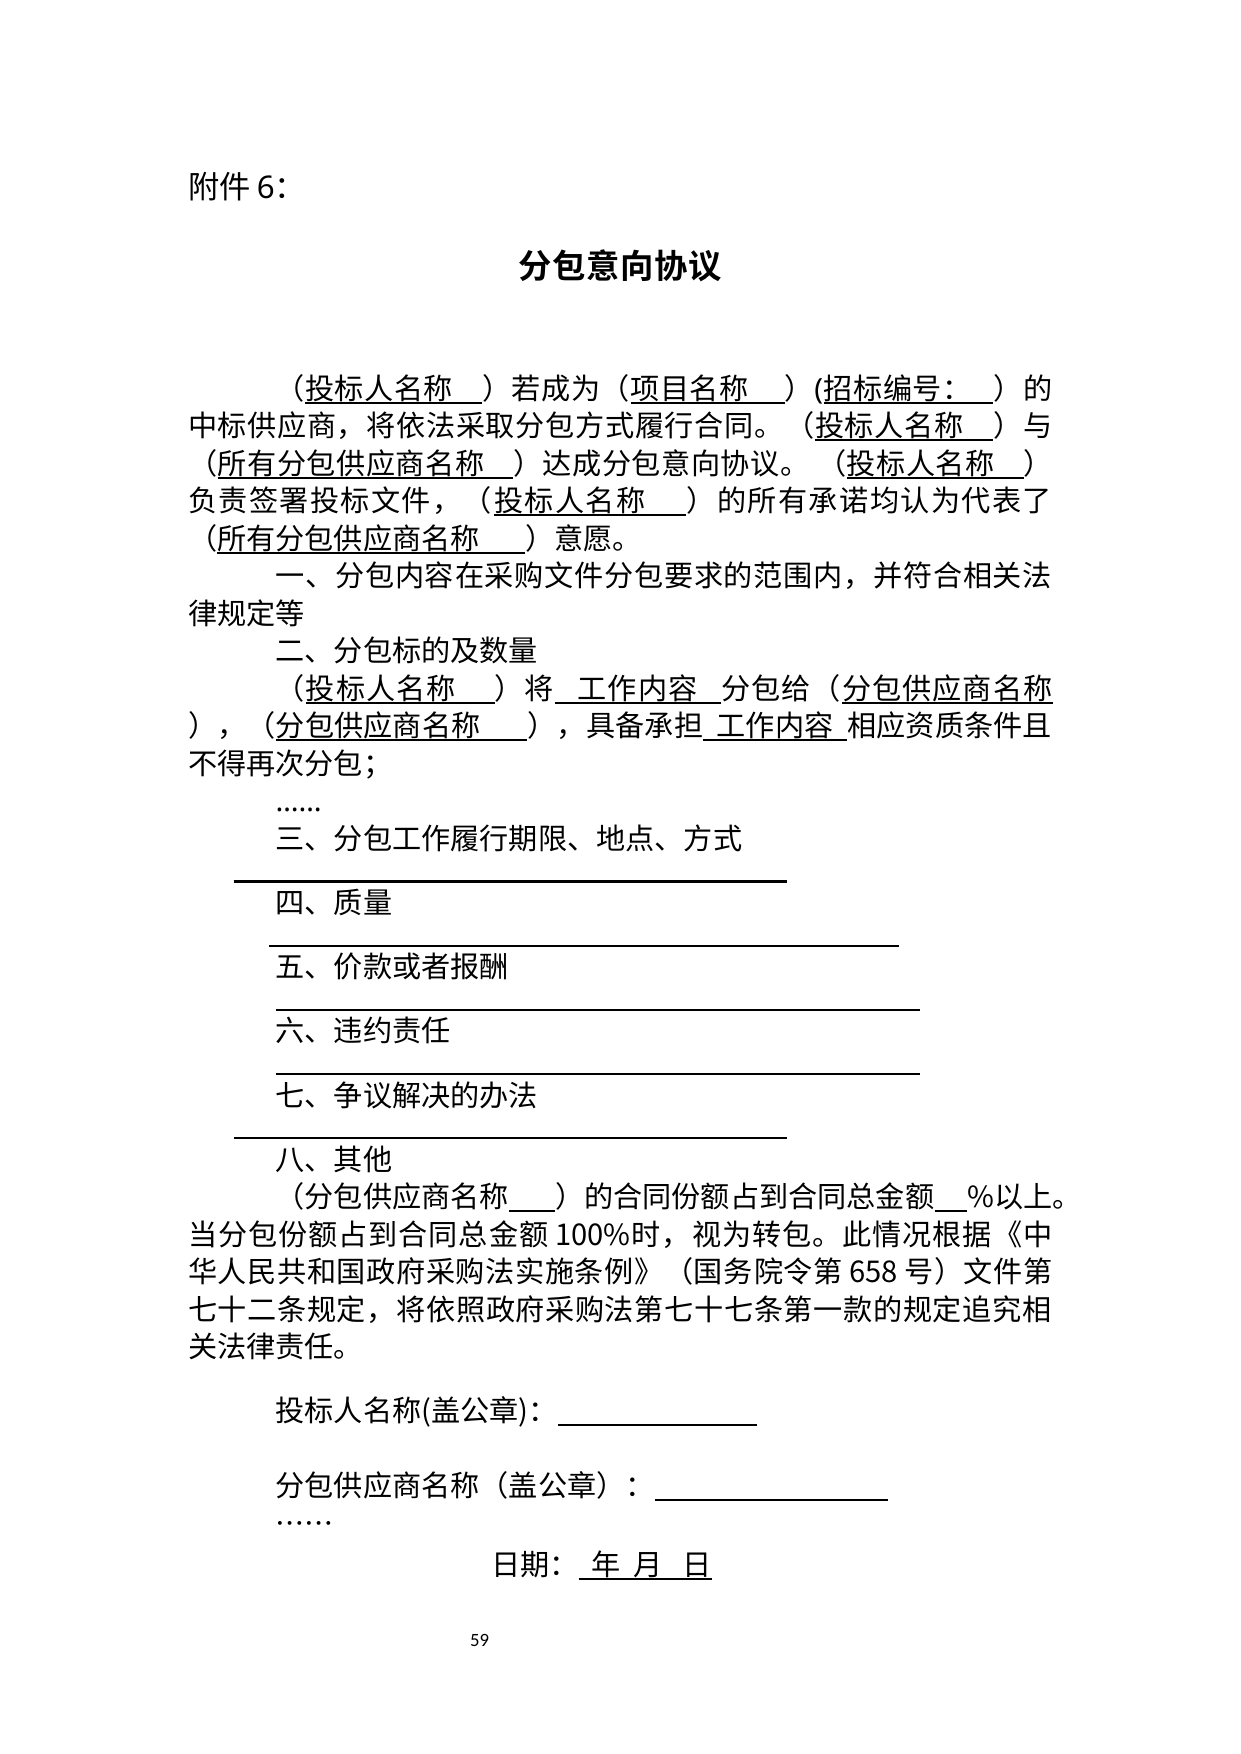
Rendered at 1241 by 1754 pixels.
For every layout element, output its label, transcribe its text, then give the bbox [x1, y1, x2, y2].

text 投标人名称(盖公章)： [188, 1392, 1052, 1429]
text 日期： 年 月 日 [188, 1542, 1052, 1583]
text 七、争议解决的办法 [188, 1076, 1052, 1113]
text 四、质量 [275, 883, 1052, 921]
text 六、违约责任 [188, 1012, 1052, 1049]
text 五、价款或者报酬 [188, 948, 1052, 985]
text …… [188, 782, 1052, 819]
text 三、分包工作履行期限、地点、方式 [275, 819, 1052, 857]
text 八、其他 [188, 1140, 1052, 1178]
text 二、分包标的及数量 [188, 632, 1052, 669]
text 分包意向协议 [188, 231, 1052, 297]
text （投标人名称 ）若成为（项目名称 ）(招标编号： ）的中标供应商，将依法采取分包方式履行合同。（投标人名称 ）与（所有分包供应商名称 ）达成分包意向协议。 （投标人名称 ）负责签署投标文件，（投标人名称 ）的所有承诺均认为代表了（所有分包供应商名称 ）意愿。 [188, 369, 1052, 557]
text …… [188, 1504, 1052, 1542]
text （投标人名称 ）将 工作内容 分包给（分包供应商名称 ），（分包供应商名称 ），具备承担 工作内容 相应资质条件且不得再次分包； [188, 669, 1052, 782]
text 附件6： [188, 162, 1052, 208]
text 分包供应商名称（盖公章）： [188, 1467, 1052, 1504]
text 一、分包内容在采购文件分包要求的范围内，并符合相关法律规定等 [188, 557, 1052, 632]
text （分包供应商名称 ）的合同份额占到合同总金额 %以上。当分包份额占到合同总金额100%时，视为转包。此情况根据《中华人民共和国政府采购法实施条例》（国务院令第658号）文件第七十二条规定，将依照政府采购法第七十七条第一款的规定追究相关法律责任。 [188, 1178, 1052, 1365]
